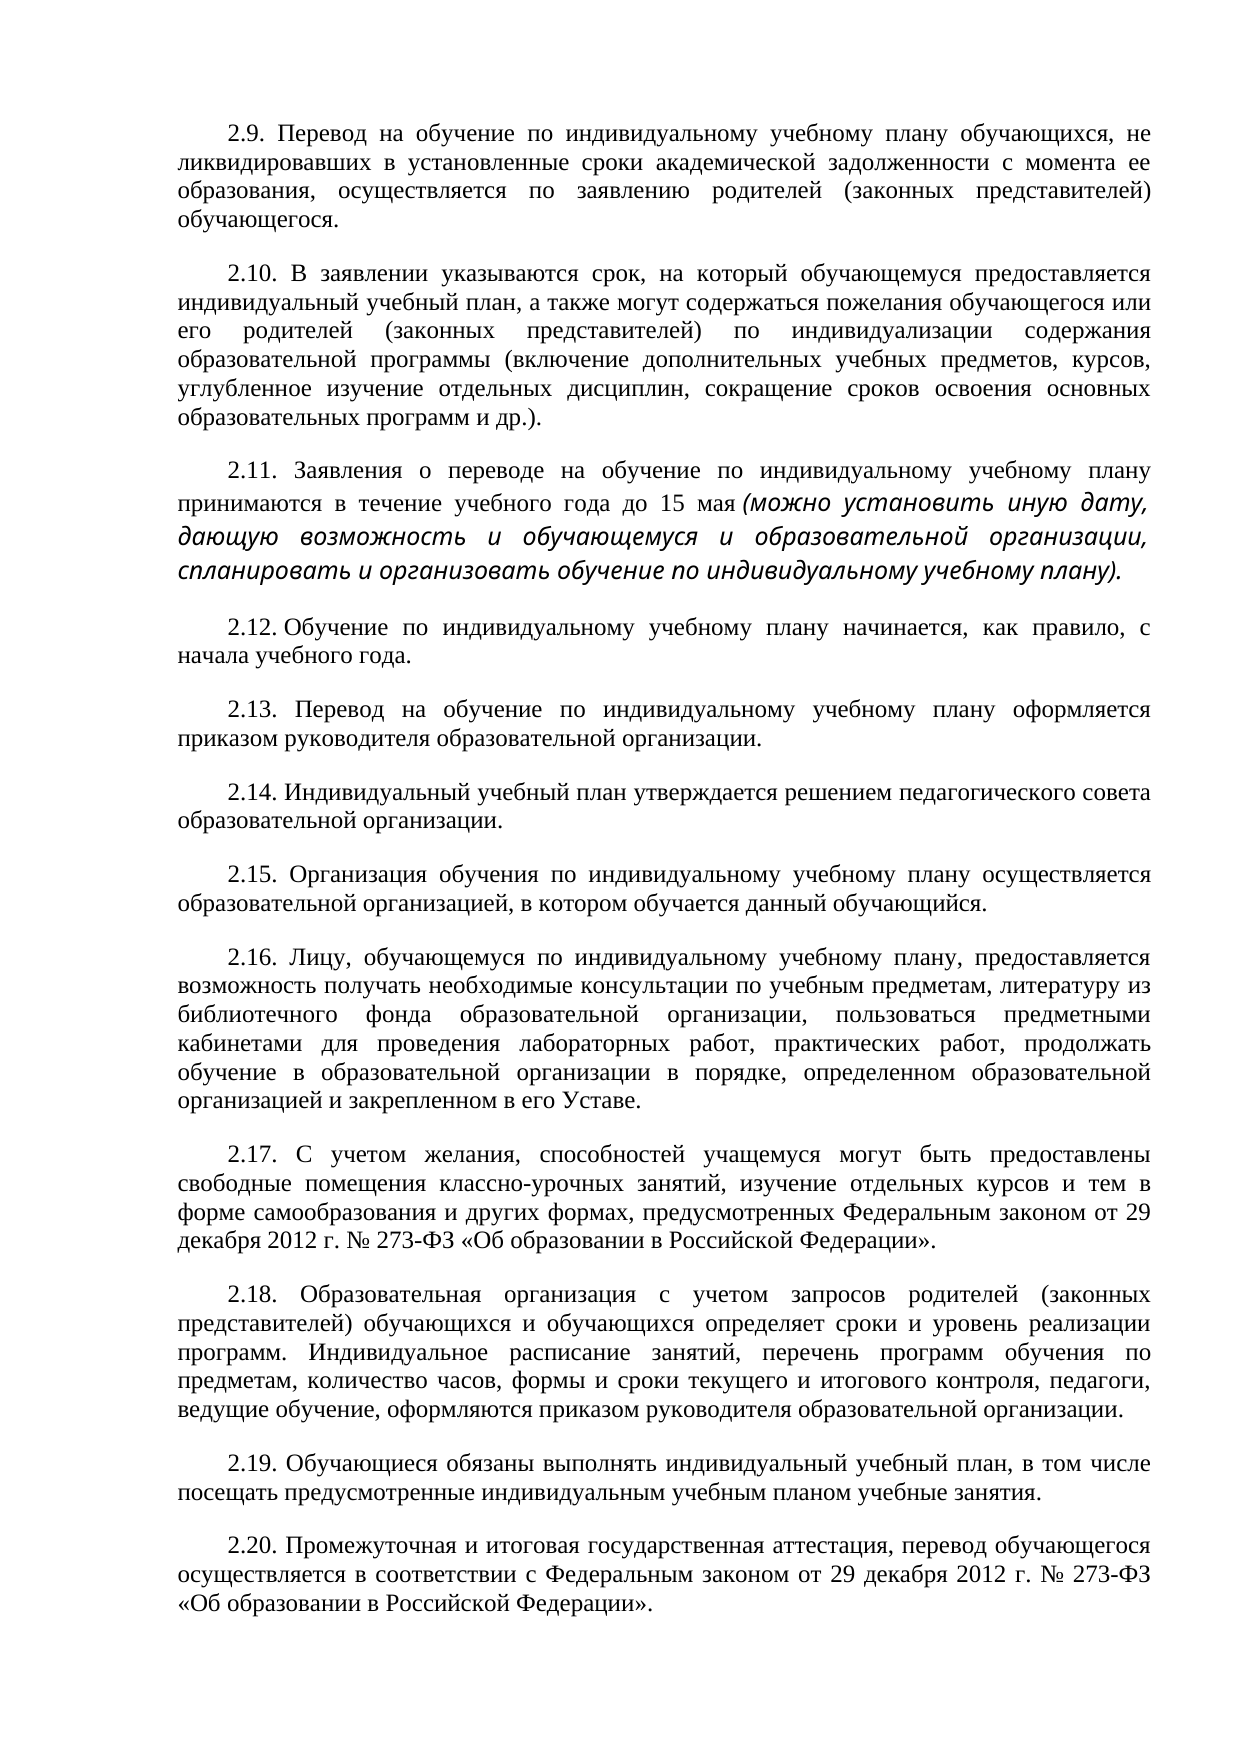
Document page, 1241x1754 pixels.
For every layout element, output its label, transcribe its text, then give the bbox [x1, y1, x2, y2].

text 2.10. В заявлении указываются срок, на который обучающемуся предоставляется индивидуальный учебный план, а также могут содержаться пожелания обучающегося или его родителей (законных представителей) по индивидуализации содержания образовательной программы (включение дополнительных учебных предметов, курсов, углубленное изучение отдельных дисциплин, сокращение сроков освоения основных образовательных программ и др.). [177, 258, 1152, 431]
text 2.11. Заявления о переводе на обучение по индивидуальному учебному плану принимаются в течение учебного года до 15 мая (можно установить иную дату, дающую возможность и обучающемуся и образовательной организации, спланировать и организовать обучение по индивидуальному учебному плану). [177, 456, 1152, 587]
text 2.12. Обучение по индивидуальному учебному плану начинается, как правило, с начала учебного года. [177, 612, 1152, 669]
text 2.17. С учетом желания, способностей учащемуся могут быть предоставлены свободные помещения классно-урочных занятий, изучение отдельных курсов и тем в форме самообразования и других формах, предусмотренных Федеральным законом от 29 декабря 2012 г. № 273-ФЗ «Об образовании в Российской Федерации». [177, 1139, 1152, 1254]
text 2.19. Обучающиеся обязаны выполнять индивидуальный учебный план, в том числе посещать предусмотренные индивидуальным учебным планом учебные занятия. [177, 1448, 1152, 1505]
text 2.18. Образовательная организация с учетом запросов родителей (законных представителей) обучающихся и обучающихся определяет сроки и уровень реализации программ. Индивидуальное расписание занятий, перечень программ обучения по предметам, количество часов, формы и сроки текущего и итогового контроля, педагоги, ведущие обучение, оформляются приказом руководителя образовательной организации. [177, 1279, 1152, 1423]
text 2.9. Перевод на обучение по индивидуальному учебному плану обучающихся, не ликвидировавших в установленные сроки академической задолженности с момента ее образования, осуществляется по заявлению родителей (законных представителей) обучающегося. [177, 118, 1152, 233]
text 2.16. Лицу, обучающемуся по индивидуальному учебному плану, предоставляется возможность получать необходимые консультации по учебным предметам, литературу из библиотечного фонда образовательной организации, пользоваться предметными кабинетами для проведения лабораторных работ, практических работ, продолжать обучение в образовательной организации в порядке, определенном образовательной организацией и закрепленном в его Уставе. [177, 942, 1152, 1114]
text 2.14. Индивидуальный учебный план утверждается решением педагогического совета образовательной организации. [177, 777, 1152, 834]
text 2.20. Промежуточная и итоговая государственная аттестация, перевод обучающегося осуществляется в соответствии с Федеральным законом от 29 декабря 2012 г. № 273-ФЗ «Об образовании в Российской Федерации». [177, 1530, 1152, 1617]
text 2.15. Организация обучения по индивидуальному учебному плану осуществляется образовательной организацией, в котором обучается данный обучающийся. [177, 859, 1152, 917]
text 2.13. Перевод на обучение по индивидуальному учебному плану оформляется приказом руководителя образовательной организации. [177, 694, 1152, 752]
